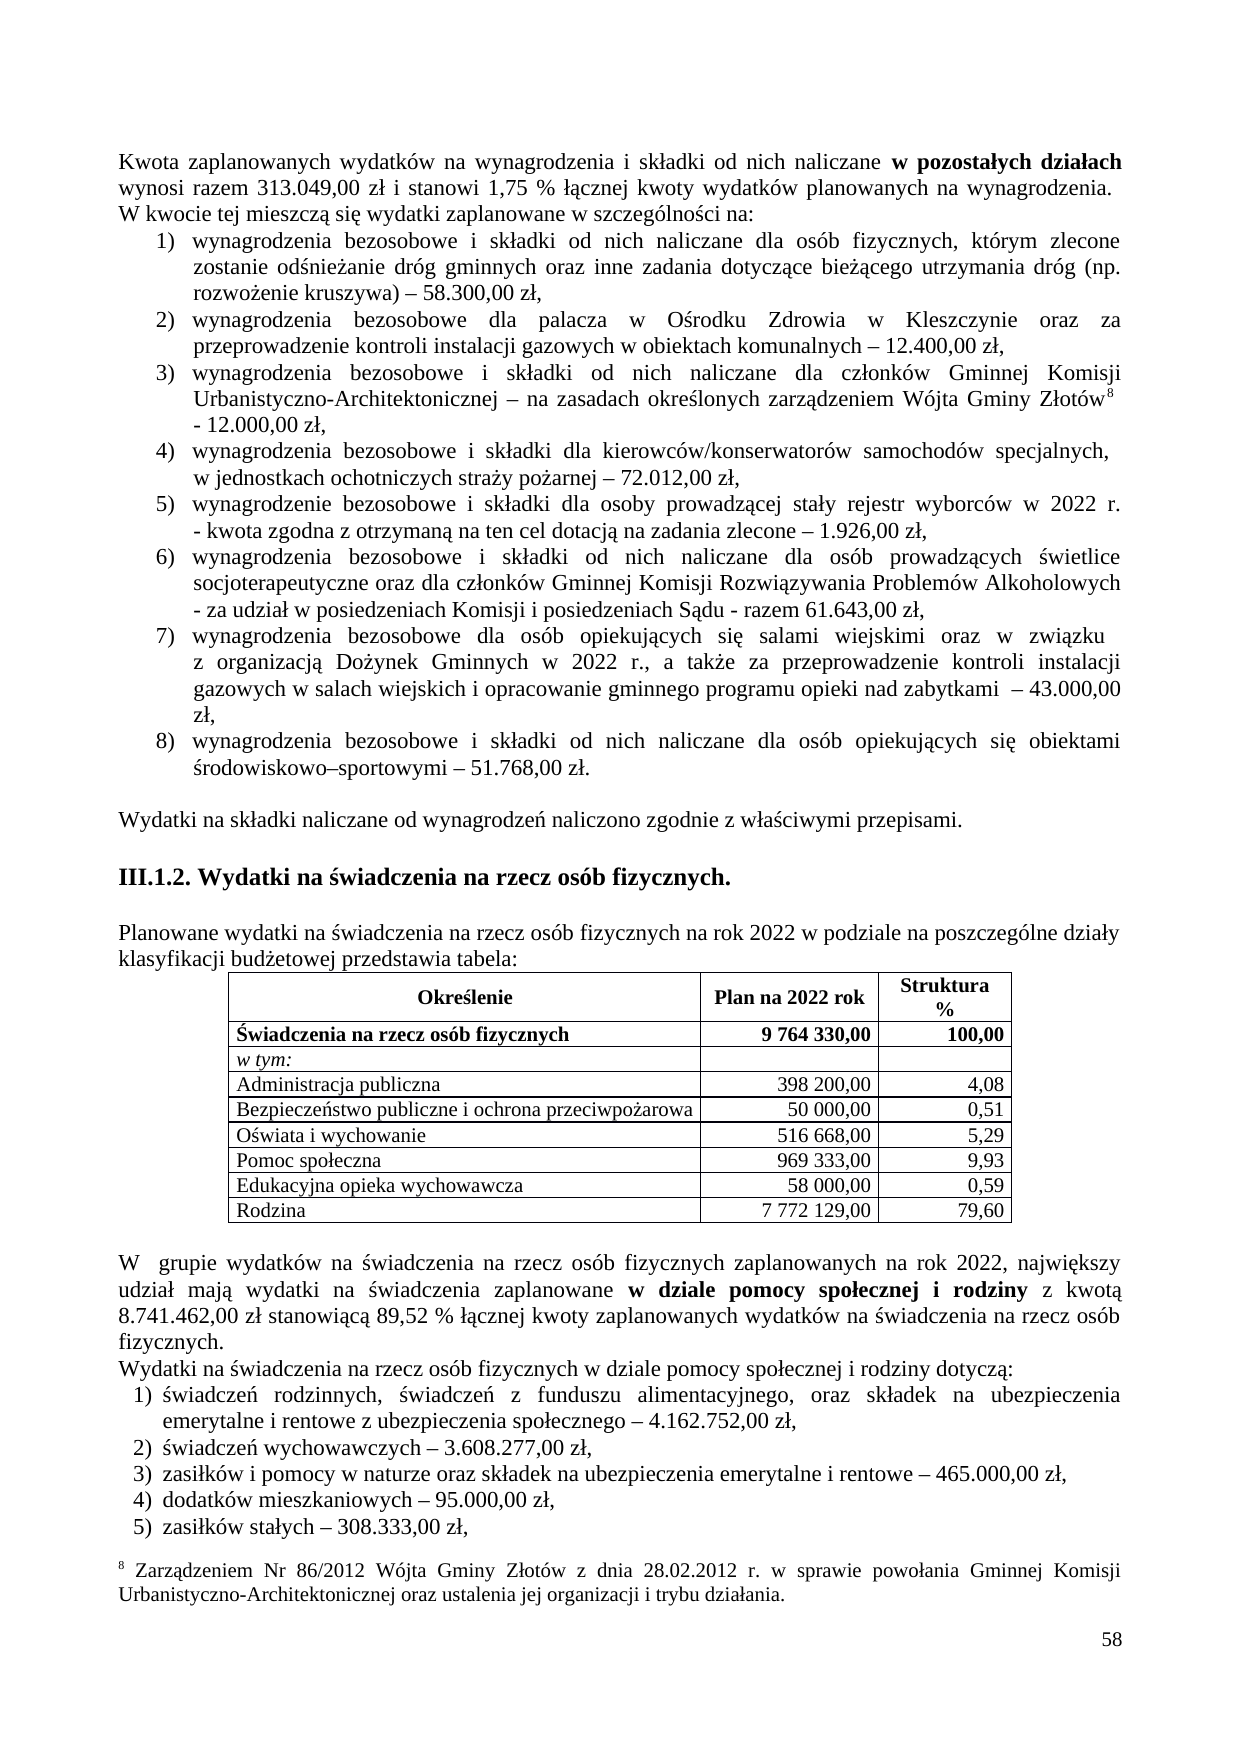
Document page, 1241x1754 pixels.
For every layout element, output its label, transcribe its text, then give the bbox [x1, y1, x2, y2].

list wynagrodzenia bezosobowe dla palacza w Ośrodku Zdrowia w Kleszczynie oraz za przeprowadzenie kontroli instalacji gazowych w obiektach komunalnych – 12.400,00 zł, [156, 306, 1122, 358]
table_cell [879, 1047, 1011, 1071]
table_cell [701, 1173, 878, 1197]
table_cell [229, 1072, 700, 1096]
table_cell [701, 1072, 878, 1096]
list świadczeń wychowawczych – 3.608.277,00 zł, [133, 1434, 1122, 1460]
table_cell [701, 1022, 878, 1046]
list zasiłków stałych – 308.333,00 zł, [133, 1513, 1122, 1539]
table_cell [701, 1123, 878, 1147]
list wynagrodzenia bezosobowe i składki od nich naliczane dla osób fizycznych, którym zlecone zostanie odśnieżanie dróg gminnych oraz inne zadania dotyczące bieżącego utrzymania dróg (np. rozwożenie kruszywa) – 58.300,00 zł, [156, 227, 1122, 306]
list świadczeń rodzinnych, świadczeń z funduszu alimentacyjnego, oraz składek na ubezpieczenia emerytalne i rentowe z ubezpieczenia społecznego – 4.162.752,00 zł, [133, 1381, 1122, 1434]
text III.1.2. Wydatki na świadczenia na rzecz osób fizycznych. [118, 862, 1122, 890]
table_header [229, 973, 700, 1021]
text Wydatki na świadczenia na rzecz osób fizycznych w dziale pomocy społecznej i rodziny dotyczą: [118, 1355, 1122, 1381]
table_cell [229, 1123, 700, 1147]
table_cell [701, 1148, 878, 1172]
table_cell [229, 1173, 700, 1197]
list wynagrodzenie bezosobowe i składki dla osoby prowadzącej stały rejestr wyborców w 2022 r. - kwota zgodna z otrzymaną na ten cel dotacją na zadania zlecone – 1.926,00 zł, [156, 490, 1122, 543]
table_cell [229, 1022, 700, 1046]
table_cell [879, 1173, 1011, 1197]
text W grupie wydatków na świadczenia na rzecz osób fizycznych zaplanowanych na rok 2022, największy udział mają wydatki na świadczenia zaplanowane w dziale pomocy społecznej i rodziny z kwotą 8.741.462,00 zł stanowiącą 89,52 % łącznej kwoty zaplanowanych wydatków na świadczenia na rzecz osób fizycznych. [118, 1249, 1122, 1355]
list wynagrodzenia bezosobowe dla osób opiekujących się salami wiejskimi oraz w związku z organizacją Dożynek Gminnych w 2022 r., a także za przeprowadzenie kontroli instalacji gazowych w salach wiejskich i opracowanie gminnego programu opieki nad zabytkami – 43.000,00 zł, [156, 622, 1122, 727]
list wynagrodzenia bezosobowe i składki od nich naliczane dla członków Gminnej Komisji Urbanistyczno-Architektonicznej – na zasadach określonych zarządzeniem Wójta Gminy Złotów - 12.000,00 zł, [156, 358, 1122, 438]
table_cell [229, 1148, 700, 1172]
text Wydatki na składki naliczane od wynagrodzeń naliczono zgodnie z właściwymi przepisami. [118, 807, 1122, 833]
list zasiłków i pomocy w naturze oraz składek na ubezpieczenia emerytalne i rentowe – 465.000,00 zł, [133, 1460, 1122, 1486]
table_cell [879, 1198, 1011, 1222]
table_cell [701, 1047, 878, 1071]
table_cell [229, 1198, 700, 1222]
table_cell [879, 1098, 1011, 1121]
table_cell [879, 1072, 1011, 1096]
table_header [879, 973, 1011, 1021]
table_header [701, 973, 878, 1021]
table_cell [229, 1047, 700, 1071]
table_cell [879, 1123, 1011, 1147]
list wynagrodzenia bezosobowe i składki dla kierowców/konserwatorów samochodów specjalnych, w jednostkach ochotniczych straży pożarnej – 72.012,00 zł, [156, 438, 1122, 490]
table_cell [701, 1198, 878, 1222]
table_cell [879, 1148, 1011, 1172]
list dodatków mieszkaniowych – 95.000,00 zł, [133, 1486, 1122, 1513]
list wynagrodzenia bezosobowe i składki od nich naliczane dla osób opiekujących się obiektami środowiskowo–sportowymi – 51.768,00 zł. [156, 727, 1122, 780]
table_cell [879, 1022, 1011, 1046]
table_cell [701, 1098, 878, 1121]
text Planowane wydatki na świadczenia na rzecz osób fizycznych na rok 2022 w podziale na poszczególne działy klasyfikacji budżetowej przedstawia tabela: [118, 919, 1122, 972]
list wynagrodzenia bezosobowe i składki od nich naliczane dla osób prowadzących świetlice socjoterapeutyczne oraz dla członków Gminnej Komisji Rozwiązywania Problemów Alkoholowych - za udział w posiedzeniach Komisji i posiedzeniach Sądu - razem 61.643,00 zł, [156, 543, 1122, 622]
text Kwota zaplanowanych wydatków na wynagrodzenia i składki od nich naliczane w pozostałych działach wynosi razem 313.049,00 zł i stanowi 1,75 % łącznej kwoty wydatków planowanych na wynagrodzenia. W kwocie tej mieszczą się wydatki zaplanowane w szczególności na: [118, 148, 1122, 227]
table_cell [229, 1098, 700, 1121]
